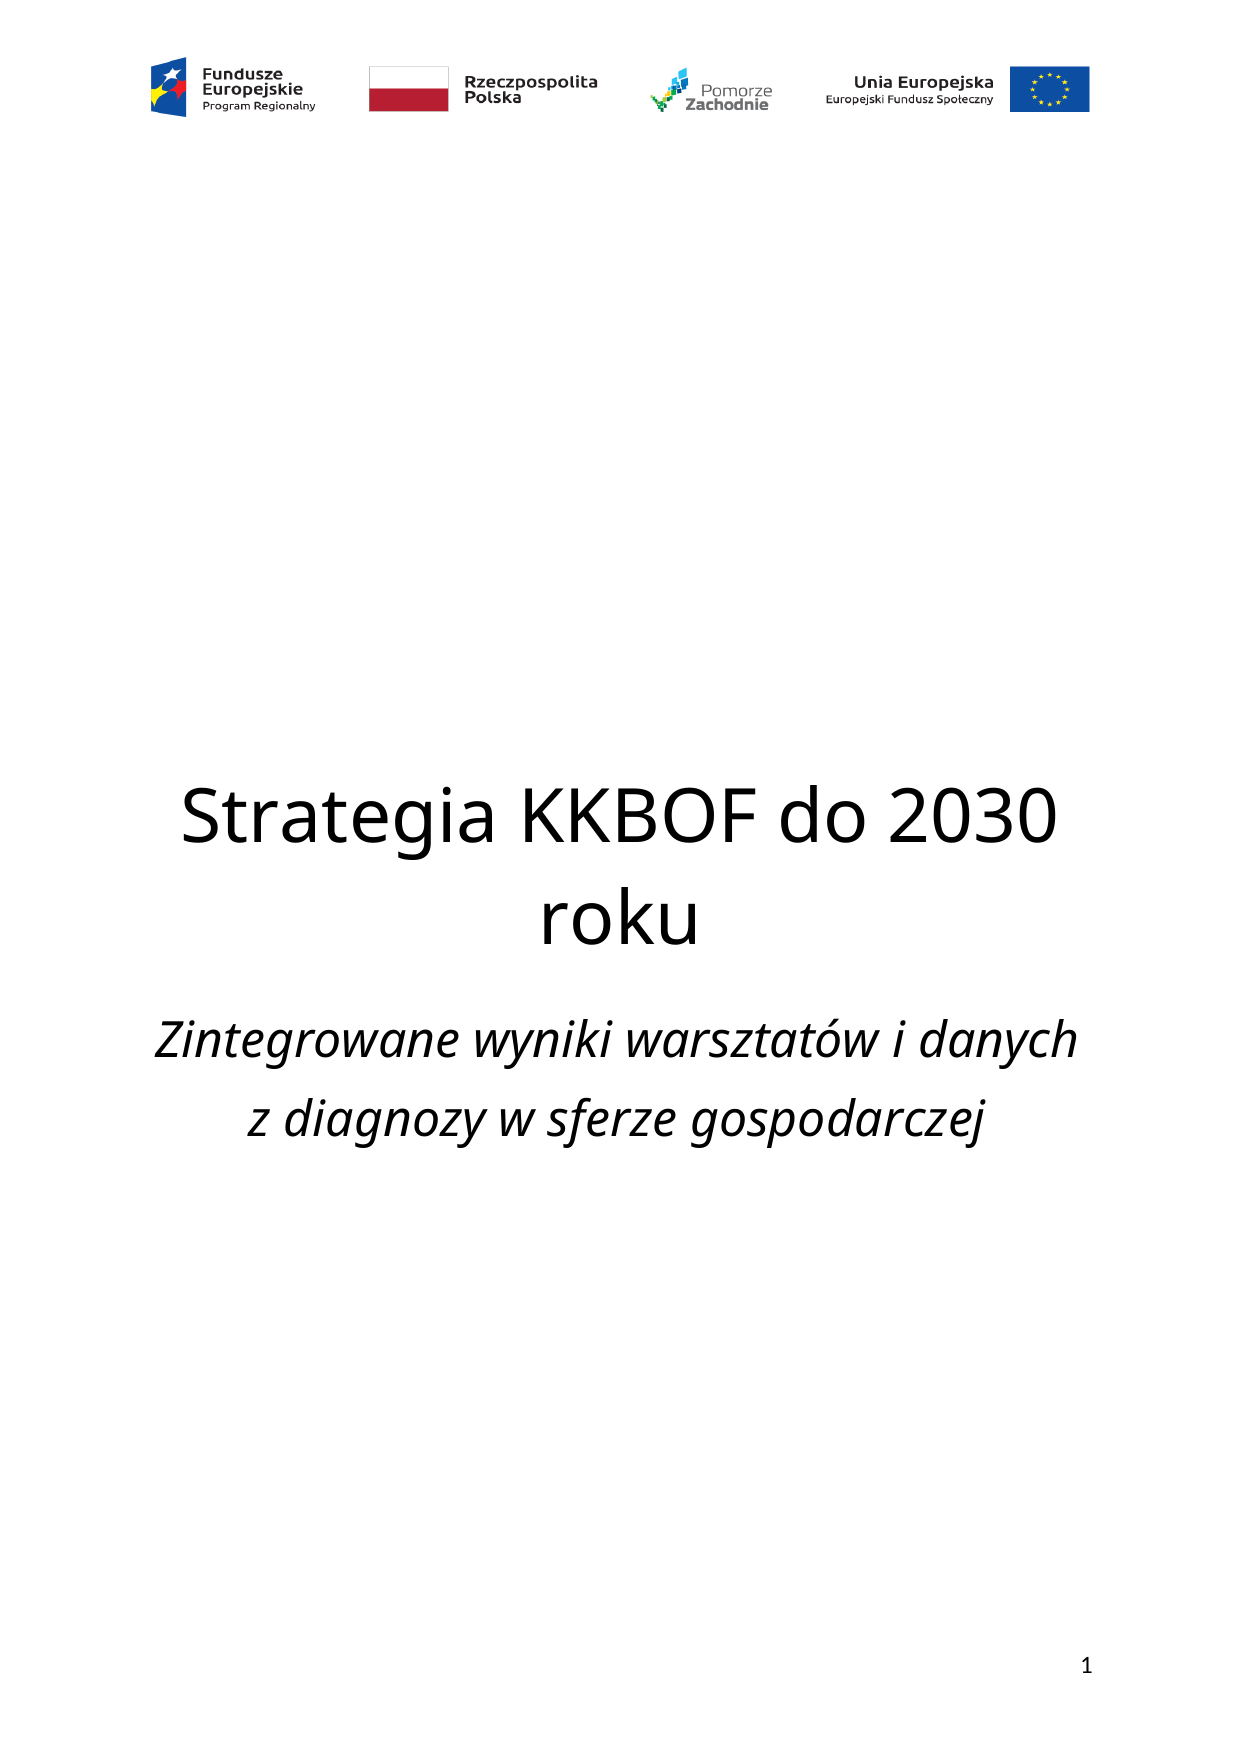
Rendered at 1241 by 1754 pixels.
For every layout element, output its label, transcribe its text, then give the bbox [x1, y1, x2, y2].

text Strategia KKBOF do 2030 roku [148, 762, 1093, 967]
text Zintegrowane wyniki warsztatów i danych z diagnozy w sferze gospodarczej [148, 1004, 1093, 1151]
picture [147, 42, 1093, 133]
